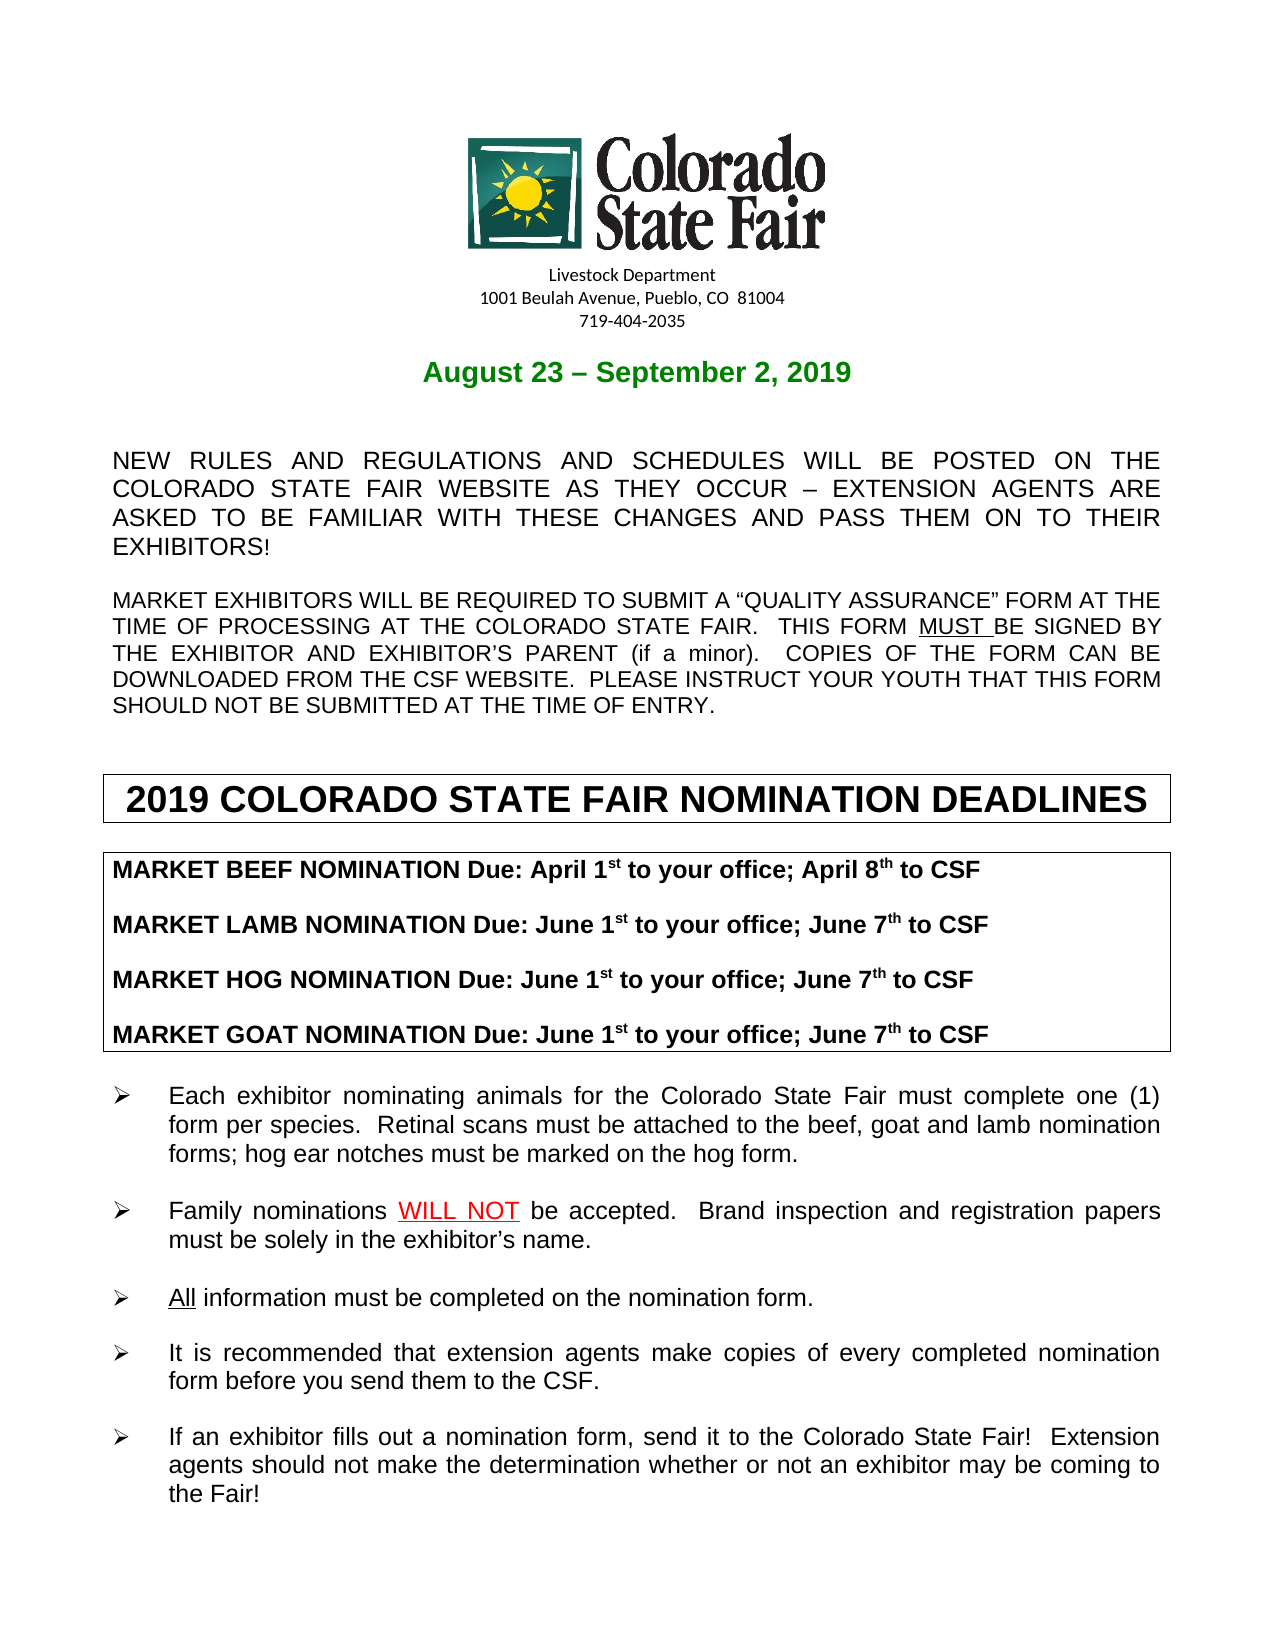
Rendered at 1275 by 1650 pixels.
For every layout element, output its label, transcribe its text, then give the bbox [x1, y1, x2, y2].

text MARKET BEEF NOMINATION Due: April 1st to your office; April 8th to CSF [104, 853, 1170, 884]
list Each exhibitor nominating animals for the Colorado State Fair must complete one (1) form per species. Retinal scans must be attached to the beef, goat and lamb nomination forms; hog ear notches must be marked on the hog form. [112, 1081, 1162, 1167]
list Family nominations WILL NOT be accepted. Brand inspection and registration papers must be solely in the exhibitor’s name. [112, 1196, 1162, 1254]
list All information must be completed on the nomination form. [112, 1282, 1162, 1311]
subtitle August 23 – September 2, 2019 [112, 354, 1162, 388]
list It is recommended that extension agents make copies of every completed nomination form before you send them to the CSF. [112, 1338, 1162, 1395]
text 719-404-2035 [46, 309, 1218, 332]
subtitle MARKET GOAT NOMINATION Due: June 1st to your office; June 7th to CSF [104, 1017, 1170, 1051]
text MARKET HOG NOMINATION Due: June 1st to your office; June 7th to CSF [104, 962, 1170, 994]
text NEW RULES AND REGULATIONS AND SCHEDULES WILL BE POSTED ON THE COLORADO STATE FAIR WEBSITE AS THEY OCCUR – EXTENSION AGENTS ARE ASKED TO BE FAMILIAR WITH THESE CHANGES AND PASS THEM ON TO THEIR EXHIBITORS! [112, 446, 1162, 561]
text MARKET LAMB NOMINATION Due: June 1st to your office; June 7th to CSF [104, 907, 1170, 939]
picture [439, 101, 825, 263]
text 1001 Beulah Avenue, Pueblo, CO 81004 [46, 286, 1218, 309]
text Livestock Department [46, 263, 1218, 286]
list If an exhibitor fills out a nomination form, send it to the Colorado State Fair! Extension agents should not make the determination whether or not an exhibitor may be coming to the Fair! [112, 1421, 1162, 1508]
text MARKET EXHIBITORS WILL BE REQUIRED TO SUBMIT A “QUALITY ASSURANCE” FORM AT THE TIME OF PROCESSING AT THE COLORADO STATE FAIR. THIS FORM MUST BE SIGNED BY THE EXHIBITOR AND EXHIBITOR’S PARENT (if a minor). COPIES OF THE FORM CAN BE DOWNLOADED FROM THE CSF WEBSITE. PLEASE INSTRUCT YOUR YOUTH THAT THIS FORM SHOULD NOT BE SUBMITTED AT THE TIME OF ENTRY. [112, 587, 1162, 719]
subtitle 2019 COLORADO STATE FAIR NOMINATION DEADLINES [104, 775, 1170, 822]
